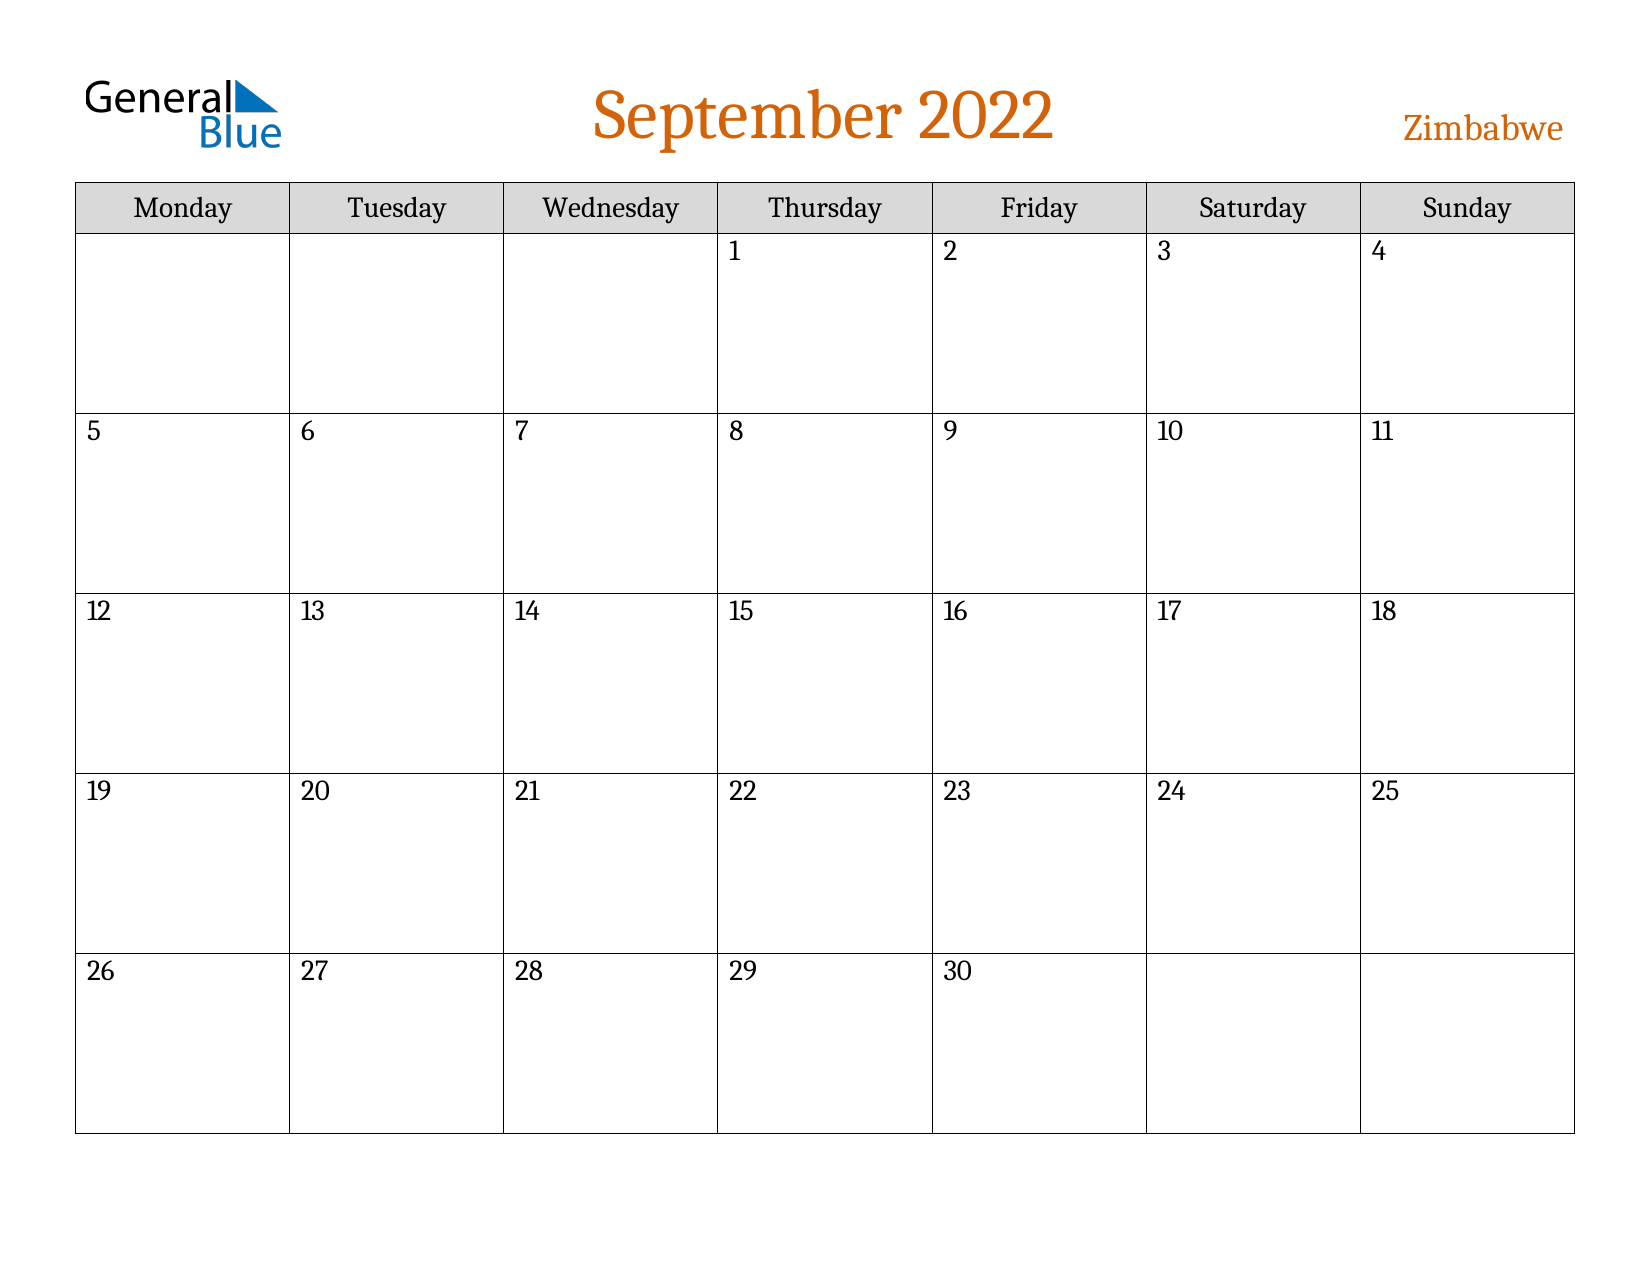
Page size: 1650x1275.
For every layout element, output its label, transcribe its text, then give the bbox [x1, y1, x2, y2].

table_cell [290, 234, 503, 270]
table_cell 25 [1361, 774, 1574, 810]
table_cell [933, 630, 1146, 773]
table_cell 12 [76, 594, 289, 630]
table_cell [290, 270, 503, 413]
table_cell [290, 450, 503, 593]
table_cell 4 [1361, 234, 1574, 270]
table_cell 24 [1147, 774, 1360, 810]
table_cell 2 [933, 234, 1146, 270]
table_cell 26 [76, 954, 289, 990]
table_cell [1147, 630, 1360, 773]
table_cell [718, 630, 932, 773]
table_cell [1147, 954, 1360, 990]
table_cell [1147, 990, 1360, 1133]
table_cell 6 [290, 414, 503, 450]
table_cell Friday [933, 183, 1146, 233]
table_cell 15 [718, 594, 932, 630]
table_cell [933, 270, 1146, 413]
table_cell [76, 234, 289, 270]
table_cell 13 [290, 594, 503, 630]
table_header September 2022 [504, 75, 1146, 182]
table_cell [718, 810, 932, 953]
table_cell 14 [504, 594, 717, 630]
table_cell 10 [1147, 414, 1360, 450]
table_cell [1361, 270, 1574, 413]
table_cell Tuesday [290, 183, 503, 233]
table_cell Thursday [718, 183, 932, 233]
table_cell [933, 810, 1146, 953]
table_cell [718, 450, 932, 593]
table_cell 11 [1361, 414, 1574, 450]
table_cell 27 [290, 954, 503, 990]
table_cell [504, 270, 717, 413]
table_cell 22 [718, 774, 932, 810]
table_cell 20 [290, 774, 503, 810]
table_cell 17 [1147, 594, 1360, 630]
table_cell 29 [718, 954, 932, 990]
table_header [76, 75, 503, 182]
table_cell Wednesday [504, 183, 717, 233]
table_cell [504, 450, 717, 593]
table_cell [718, 270, 932, 413]
table_cell [933, 990, 1146, 1133]
table_cell 23 [933, 774, 1146, 810]
table_cell 18 [1361, 594, 1574, 630]
table_cell [933, 450, 1146, 593]
table_cell [1147, 270, 1360, 413]
table_cell [1361, 954, 1574, 990]
table_header Zimbabwe [1146, 75, 1574, 182]
table_cell Saturday [1147, 183, 1360, 233]
table_cell [504, 630, 717, 773]
table_cell 8 [718, 414, 932, 450]
table_cell 28 [504, 954, 717, 990]
table_cell [1147, 810, 1360, 953]
table_cell Monday [76, 183, 289, 233]
table_cell [290, 630, 503, 773]
table_cell 9 [933, 414, 1146, 450]
table_cell [76, 630, 289, 773]
table_cell 1 [718, 234, 932, 270]
table_cell 21 [504, 774, 717, 810]
table_cell [1147, 450, 1360, 593]
table_cell [290, 810, 503, 953]
table_cell [1361, 990, 1574, 1133]
table_cell [504, 234, 717, 270]
picture [86, 80, 281, 148]
table_cell [718, 990, 932, 1133]
table_cell 3 [1147, 234, 1360, 270]
table_cell [76, 450, 289, 593]
table_cell [1361, 450, 1574, 593]
table_cell 16 [933, 594, 1146, 630]
table_cell [76, 270, 289, 413]
table_cell [504, 990, 717, 1133]
table_cell 7 [504, 414, 717, 450]
table_cell [290, 990, 503, 1133]
table_cell 30 [933, 954, 1146, 990]
table_cell [1361, 630, 1574, 773]
table_cell [1361, 810, 1574, 953]
table_cell [76, 990, 289, 1133]
table_cell 5 [76, 414, 289, 450]
table_cell Sunday [1361, 183, 1574, 233]
table_cell [76, 810, 289, 953]
table_cell 19 [76, 774, 289, 810]
table_cell [504, 810, 717, 953]
